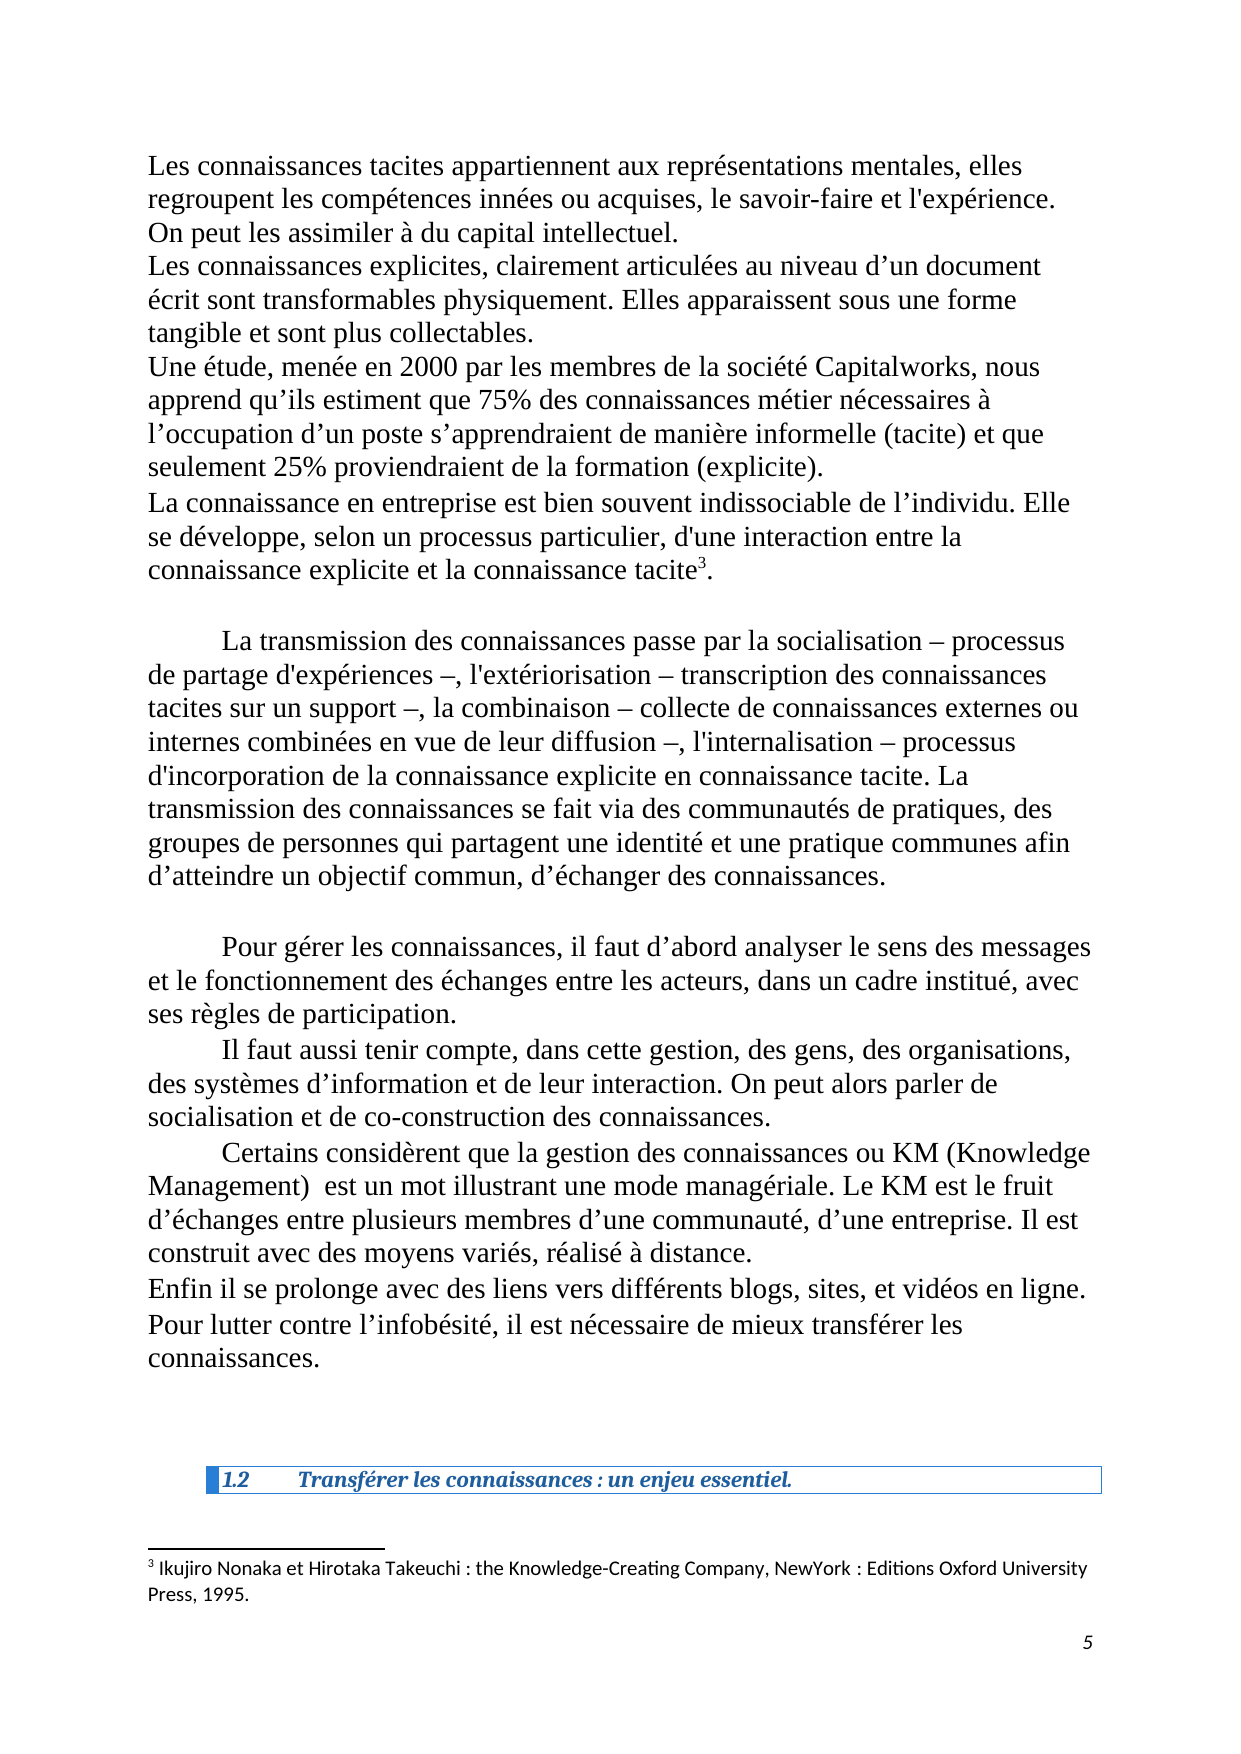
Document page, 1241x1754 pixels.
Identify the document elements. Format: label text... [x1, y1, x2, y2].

text Enfin il se prolonge avec des liens vers différents blogs, sites, et vidéos en ligne. [148, 1271, 1092, 1305]
text Il faut aussi tenir compte, dans cette gestion, des gens, des organisations, des systèmes d’information et de leur interaction. On peut alors parler de socialisation et de co-construction des connaissances. [148, 1032, 1092, 1133]
text Pour lutter contre l’infobésité, il est nécessaire de mieux transférer les connaissances. [148, 1307, 1092, 1374]
text La transmission des connaissances passe par la socialisation – processus de partage d'expériences –, l'extériorisation – transcription des connaissances tacites sur un support –, la combinaison – collecte de connaissances externes ou internes combinées en vue de leur diffusion –, l'internalisation – processus d'incorporation de la connaissance explicite en connaissance tacite. La transmission des connaissances se fait via des communautés de pratiques, des groupes de personnes qui partagent une identité et une pratique communes afin d’atteindre un objectif commun, d’échanger des connaissances. [148, 623, 1092, 892]
text Les connaissances explicites, clairement articulées au niveau d’un document écrit sont transformables physiquement. Elles apparaissent sous une forme tangible et sont plus collectables. [148, 248, 1092, 349]
text Certains considèrent que la gestion des connaissances ou KM (Knowledge Management) est un mot illustrant une mode managériale. Le KM est le fruit d’échanges entre plusieurs membres d’une communauté, d’une entreprise. Il est construit avec des moyens variés, réalisé à distance. [148, 1135, 1092, 1269]
subtitle Transférer les connaissances : un enjeu essentiel. [219, 1467, 1101, 1493]
text Pour gérer les connaissances, il faut d’abord analyser le sens des messages et le fonctionnement des échanges entre les acteurs, dans un cadre institué, avec ses règles de participation. [148, 929, 1092, 1030]
text Une étude, menée en 2000 par les membres de la société Capitalworks, nous apprend qu’ils estiment que 75% des connaissances métier nécessaires à l’occupation d’un poste s’apprendraient de manière informelle (tacite) et que seulement 25% proviendraient de la formation (explicite). [148, 349, 1092, 483]
text Les connaissances tacites appartiennent aux représentations mentales, elles regroupent les compétences innées ou acquises, le savoir-faire et l'expérience. On peut les assimiler à du capital intellectuel. [148, 148, 1092, 248]
text La connaissance en entreprise est bien souvent indissociable de l’individu. Elle se développe, selon un processus particulier, d'une interaction entre la connaissance explicite et la connaissance tacite. [148, 485, 1092, 586]
